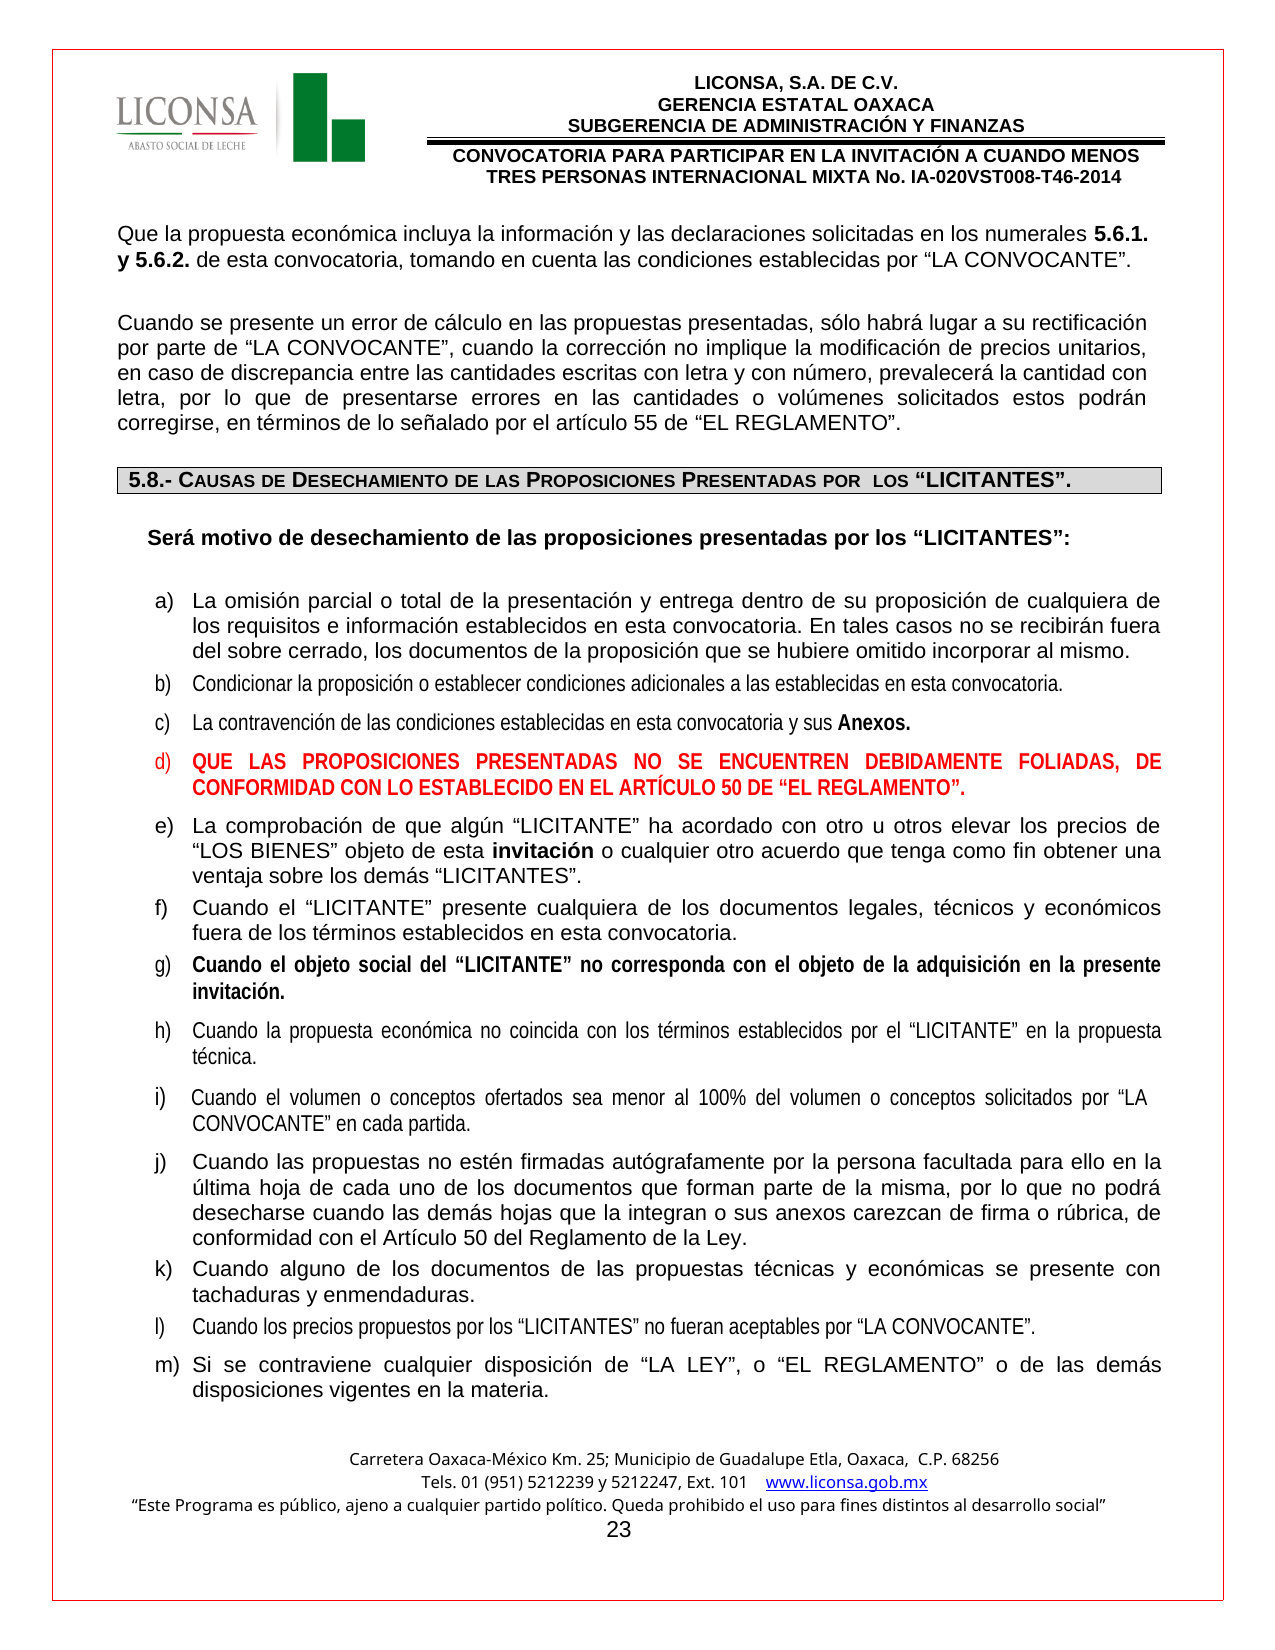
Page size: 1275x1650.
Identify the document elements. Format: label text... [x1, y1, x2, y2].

list Cuando la propuesta económica no coincida con los términos establecidos por el “LICITANTE” en la propuesta técnica. [154, 1017, 1163, 1069]
list Cuando el volumen o conceptos ofertados sea menor al 100% del volumen o conceptos solicitados por “LA CONVOCANTE” en cada partida. [154, 1082, 1148, 1137]
list Si se contraviene cualquier disposición de “LA LEY”, o “EL REGLAMENTO” o de las demás disposiciones vigentes en la materia. [154, 1352, 1163, 1402]
text Que la propuesta económica incluya la información y las declaraciones solicitadas en los numerales 5.6.1. y 5.6.2. de esta convocatoria, tomando en cuenta las condiciones establecidas por “LA CONVOCANTE”. [117, 221, 1148, 272]
list La omisión parcial o total de la presentación y entrega dentro de su proposición de cualquiera de los requisitos e información establecidos en esta convocatoria. En tales casos no se recibirán fuera del sobre cerrado, los documentos de la proposición que se hubiere omitido incorporar al mismo. [154, 588, 1163, 664]
list Cuando los precios propuestos por los “LICITANTES” no fueran aceptables por “LA CONVOCANTE”. [154, 1313, 1163, 1339]
text Cuando se presente un error de cálculo en las propuestas presentadas, sólo habrá lugar a su rectificación por parte de “LA CONVOCANTE”, cuando la corrección no implique la modificación de precios unitarios, en caso de discrepancia entre las cantidades escritas con letra y con número, prevalecerá la cantidad con letra, por lo que de presentarse errores en las cantidades o volúmenes solicitados estos podrán corregirse, en términos de lo señalado por el artículo 55 de “EL REGLAMENTO”. [117, 309, 1148, 436]
list Cuando el “LICITANTE” presente cualquiera de los documentos legales, técnicos y económicos fuera de los términos establecidos en esta convocatoria. [154, 895, 1163, 945]
list QUE LAS PROPOSICIONES PRESENTADAS NO SE ENCUENTREN DEBIDAMENTE FOLIADAS, DE CONFORMIDAD CON LO ESTABLECIDO EN EL ARTÍCULO 50 DE “EL REGLAMENTO”. [154, 748, 1163, 800]
list Condicionar la proposición o establecer condiciones adicionales a las establecidas en esta convocatoria. [154, 670, 1163, 696]
text Será motivo de desechamiento de las proposiciones presentadas por los “LICITANTES”: [117, 525, 1158, 550]
list Cuando alguno de los documentos de las propuestas técnicas y económicas se presente con tachaduras y enmendaduras. [154, 1256, 1163, 1307]
list La contravención de las condiciones establecidas en esta convocatoria y sus Anexos. [154, 709, 1163, 735]
table_header 5.8.- Causas de Desechamiento de las Proposiciones Presentadas por los “LICITANTES”. [118, 468, 1161, 493]
picture [116, 71, 365, 166]
list Cuando las propuestas no estén firmadas autógrafamente por la persona facultada para ello en la última hoja de cada uno de los documentos que forman parte de la misma, por lo que no podrá desecharse cuando las demás hojas que la integran o sus anexos carezcan de firma o rúbrica, de conformidad con el Artículo 50 del Reglamento de la Ley. [154, 1149, 1163, 1250]
list Cuando el objeto social del “LICITANTE” no corresponda con el objeto de la adquisición en la presente invitación. [154, 951, 1163, 1004]
list La comprobación de que algún “LICITANTE” ha acordado con otro u otros elevar los precios de “LOS BIENES” objeto de esta invitación o cualquier otro acuerdo que tenga como fin obtener una ventaja sobre los demás “LICITANTES”. [154, 813, 1163, 888]
